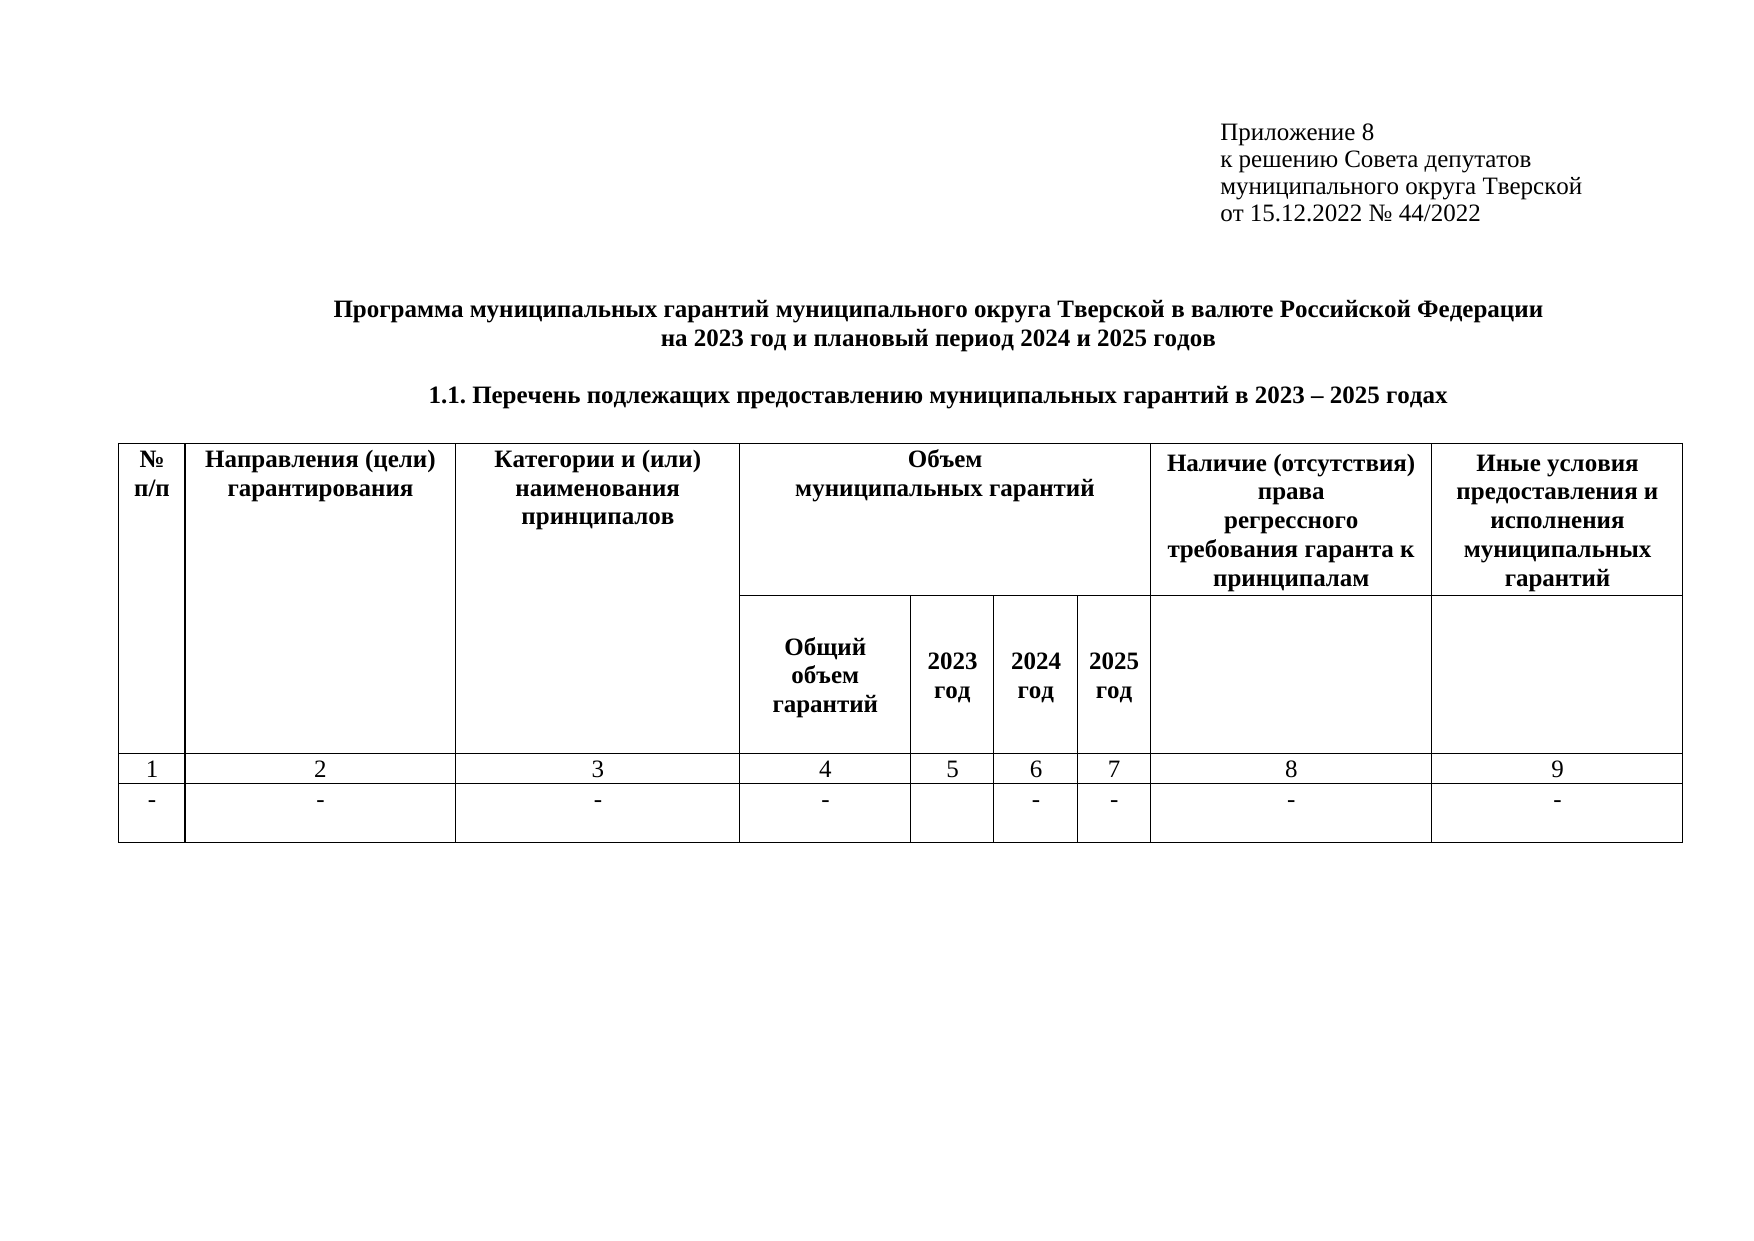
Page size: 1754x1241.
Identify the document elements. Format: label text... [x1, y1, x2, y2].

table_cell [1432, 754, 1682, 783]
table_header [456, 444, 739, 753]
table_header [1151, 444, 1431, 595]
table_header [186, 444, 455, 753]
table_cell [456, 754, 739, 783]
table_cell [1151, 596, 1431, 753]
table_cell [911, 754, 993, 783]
text Программа муниципальных гарантий муниципального округа Тверской в валюте Российской Федерации [118, 294, 1683, 323]
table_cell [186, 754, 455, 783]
text 1.1. Перечень подлежащих предоставлению муниципальных гарантий в 2023 – 2025 годах [118, 381, 1683, 409]
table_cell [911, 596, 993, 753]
text к решению Совета депутатов [718, 145, 1683, 173]
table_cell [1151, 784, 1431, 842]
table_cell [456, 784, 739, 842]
text от 15.12.2022 № 44/2022 [718, 200, 1683, 227]
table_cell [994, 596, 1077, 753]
text Приложение 8 [118, 118, 1683, 145]
text на 2023 год и плановый период 2024 и 2025 годов [118, 323, 1683, 352]
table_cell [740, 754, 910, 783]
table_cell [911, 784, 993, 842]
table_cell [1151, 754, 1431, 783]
text муниципального округа Тверской [718, 173, 1683, 200]
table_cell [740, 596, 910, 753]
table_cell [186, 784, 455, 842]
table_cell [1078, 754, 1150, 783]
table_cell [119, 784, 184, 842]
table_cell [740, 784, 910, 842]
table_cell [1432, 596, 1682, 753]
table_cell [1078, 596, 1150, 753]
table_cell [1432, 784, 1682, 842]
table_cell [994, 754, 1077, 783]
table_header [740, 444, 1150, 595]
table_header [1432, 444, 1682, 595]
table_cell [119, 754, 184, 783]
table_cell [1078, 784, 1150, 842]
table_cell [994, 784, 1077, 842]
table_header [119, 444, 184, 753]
